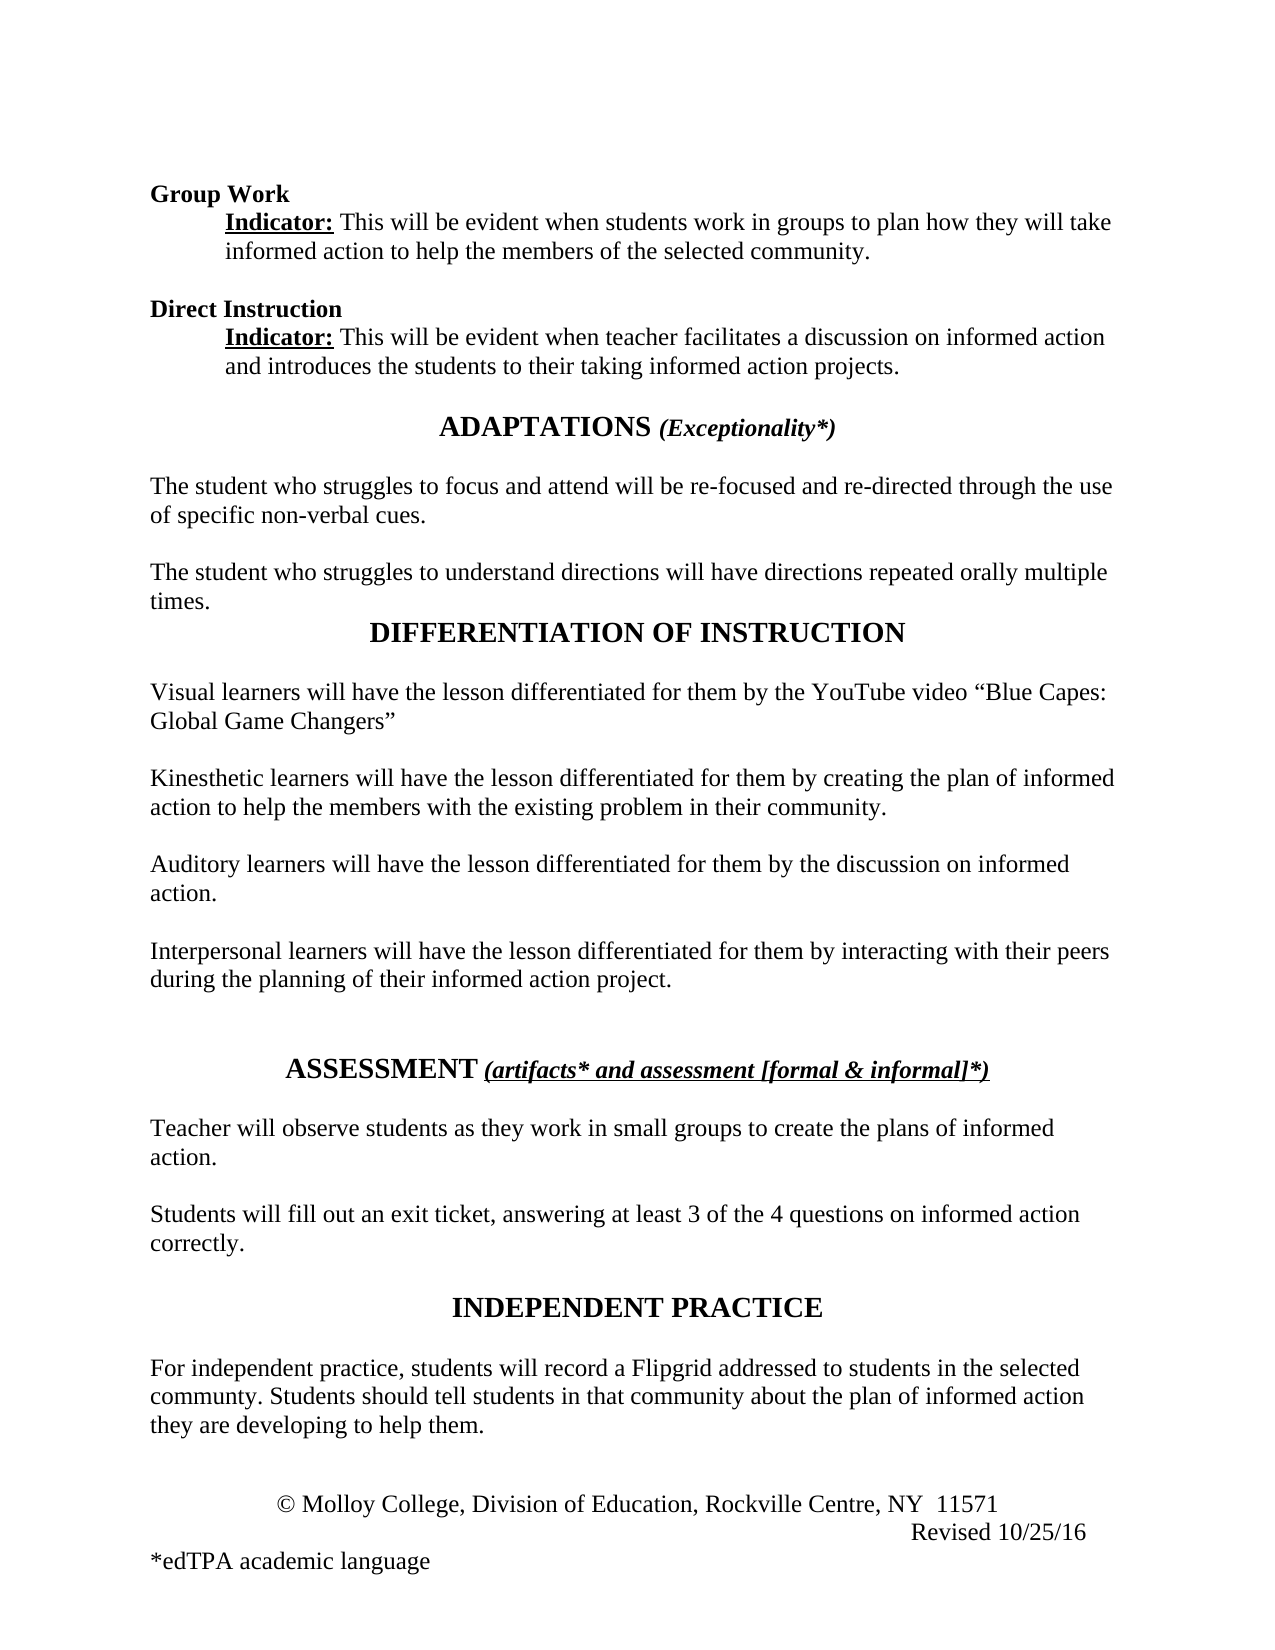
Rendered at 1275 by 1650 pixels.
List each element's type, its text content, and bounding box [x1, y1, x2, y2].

text Auditory learners will have the lesson differentiated for them by the discussion on informed action. [150, 849, 1125, 907]
text DIFFERENTIATION OF INSTRUCTION [150, 615, 1125, 648]
text For independent practice, students will record a Flipgrid addressed to students in the selected communty. Students should tell students in that community about the plan of informed action they are developing to help them. [150, 1353, 1125, 1439]
text The student who struggles to understand directions will have directions repeated orally multiple times. [150, 557, 1125, 615]
text Students will fill out an exit ticket, answering at least 3 of the 4 questions on informed action correctly. [150, 1199, 1125, 1257]
text Group Work [150, 179, 1125, 207]
text ADAPTATIONS (Exceptionality*) [150, 409, 1125, 442]
text Interpersonal learners will have the lesson differentiated for them by interacting with their peers during the planning of their informed action project. [150, 936, 1125, 993]
text ASSESSMENT (artifacts* and assessment [formal & informal]*) [150, 1051, 1125, 1084]
text INDEPENDENT PRACTICE [150, 1290, 1125, 1324]
text Indicator: This will be evident when teacher facilitates a discussion on informed action and introduces the students to their taking informed action projects. [225, 322, 1125, 380]
text Direct Instruction [150, 294, 1125, 322]
text Visual learners will have the lesson differentiated for them by the YouTube video “Blue Capes: Global Game Changers” [150, 677, 1125, 734]
text Kinesthetic learners will have the lesson differentiated for them by creating the plan of informed action to help the members with the existing problem in their community. [150, 763, 1125, 821]
text The student who struggles to focus and attend will be re-focused and re-directed through the use of specific non-verbal cues. [150, 471, 1125, 528]
text Indicator: This will be evident when students work in groups to plan how they will take informed action to help the members of the selected community. [225, 207, 1125, 265]
text Teacher will observe students as they work in small groups to create the plans of informed action. [150, 1113, 1125, 1171]
